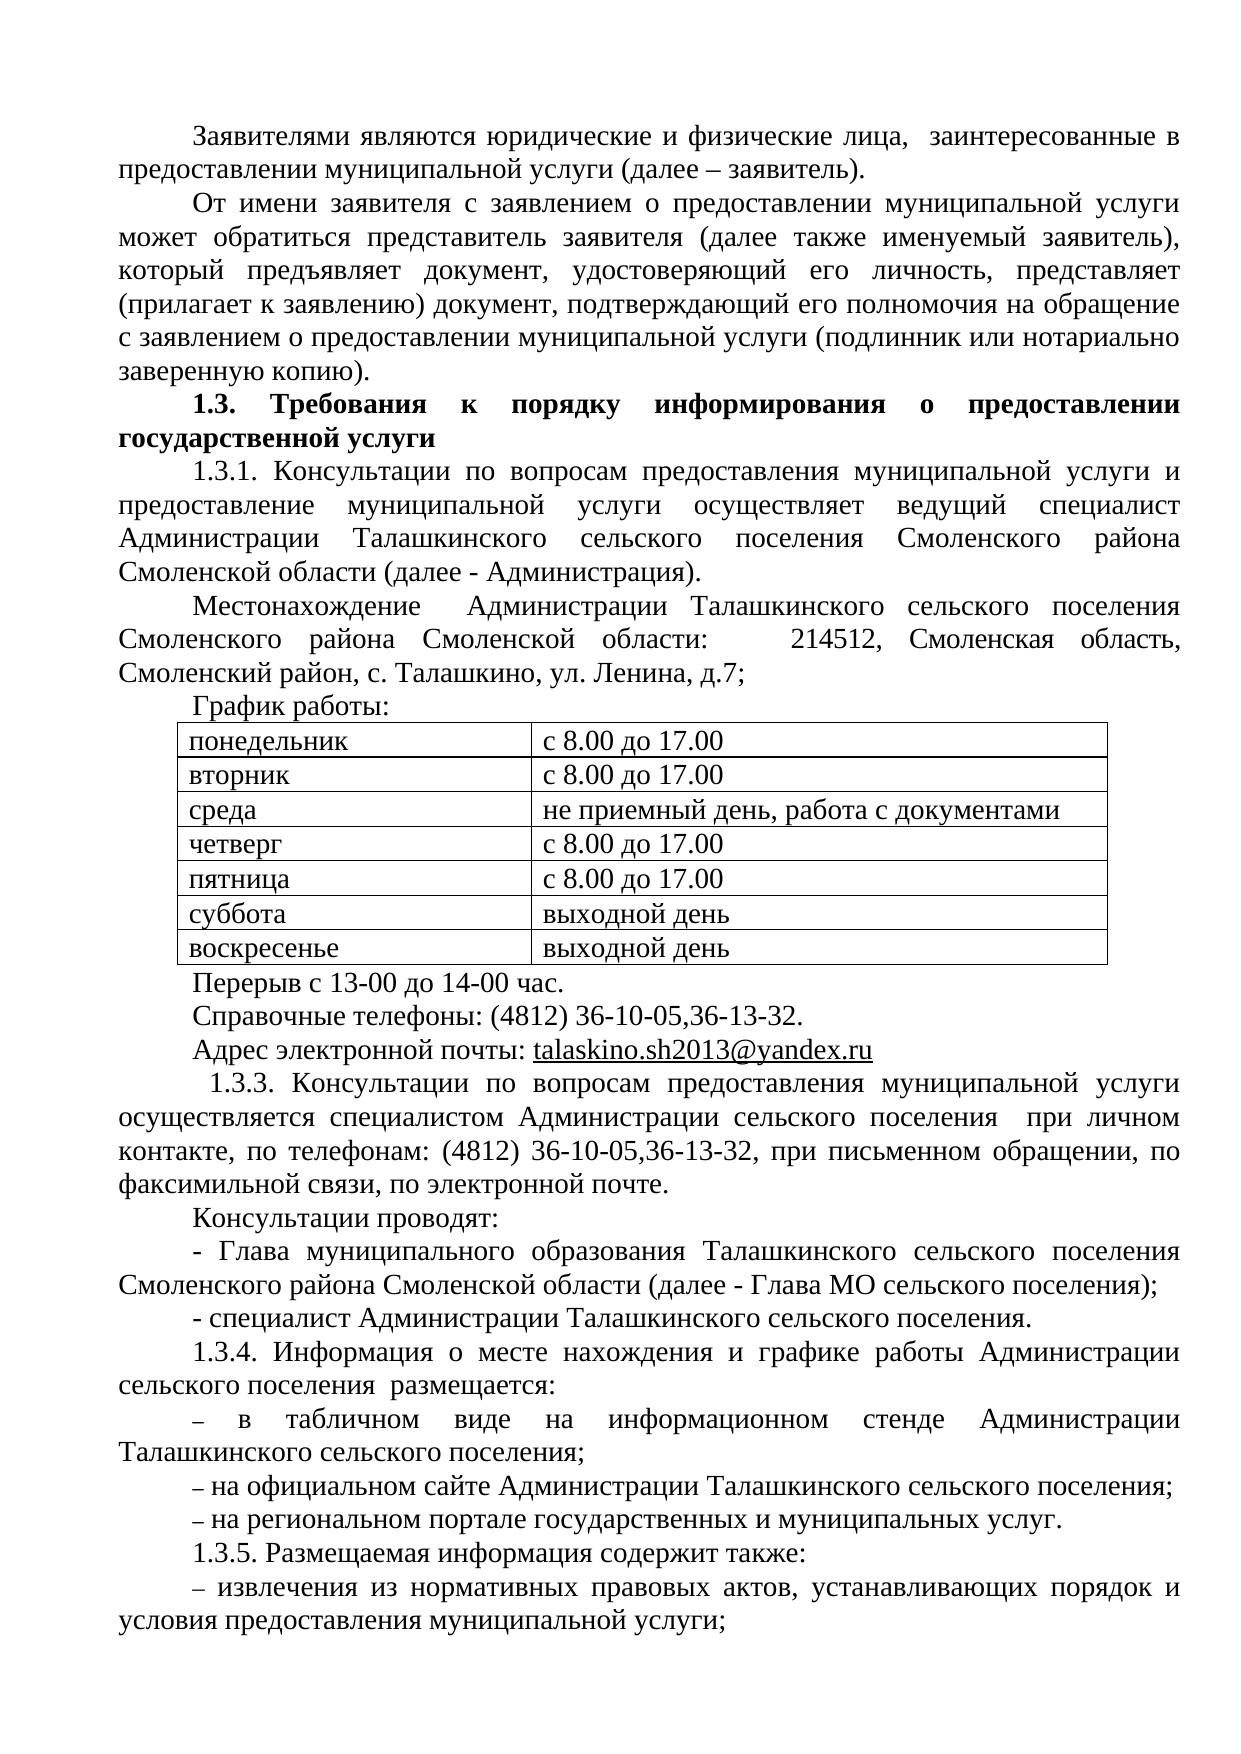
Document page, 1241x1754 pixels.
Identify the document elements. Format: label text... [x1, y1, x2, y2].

text Местонахождение Администрации Талашкинского сельского поселения Смоленского района Смоленской области: 214512, Смоленская область, Смоленский район, с. Талашкино, ул. Ленина, д.7; [118, 588, 1181, 688]
text – на региональном портале государственных и муниципальных услуг. [118, 1502, 1181, 1535]
text Перерыв с 13-00 до 14-00 час. [118, 965, 1181, 998]
table_cell пятница [178, 861, 531, 895]
table_header понедельник [178, 723, 531, 756]
text Адрес электронной почты: talaskino.sh2013@yandex.ru [118, 1032, 1181, 1066]
text 1.3.4. Информация о месте нахождения и графике работы Администрации сельского поселения размещается: [118, 1334, 1181, 1401]
text 1.3.5. Размещаемая информация содержит также: [118, 1535, 1181, 1569]
text График работы: [118, 688, 1181, 722]
text – в табличном виде на информационном стенде Администрации Талашкинского сельского поселения; [118, 1401, 1181, 1468]
text Заявителями являются юридические и физические лица, заинтересованные в предоставлении муниципальной услуги (далее – заявитель). [118, 118, 1181, 185]
text 1.3.3. Консультации по вопросам предоставления муниципальной услуги осуществляется специалистом Администрации сельского поселения при личном контакте, по телефонам: (4812) 36-10-05,36-13-32, при письменном обращении, по факсимильной связи, по электронной почте. [118, 1066, 1181, 1200]
table_cell среда [178, 792, 531, 826]
table_header с 8.00 до 17.00 [532, 723, 1107, 756]
text Консультации проводят: [118, 1200, 1181, 1233]
table_cell суббота [178, 896, 531, 929]
table_cell с 8.00 до 17.00 [532, 861, 1107, 895]
text 1.3. Требования к порядку информирования о предоставлении государственной услуги [118, 386, 1181, 453]
table_cell не приемный день, работа с документами [532, 792, 1107, 826]
table_cell с 8.00 до 17.00 [532, 758, 1107, 791]
table_cell вторник [178, 758, 531, 791]
text От имени заявителя с заявлением о предоставлении муниципальной услуги может обратиться представитель заявителя (далее также именуемый заявитель), который предъявляет документ, удостоверяющий его личность, представляет (прилагает к заявлению) документ, подтверждающий его полномочия на обращение с заявлением о предоставлении муниципальной услуги (подлинник или нотариально заверенную копию). [118, 185, 1181, 386]
text - Глава муниципального образования Талашкинского сельского поселения Смоленского района Смоленской области (далее - Глава МО сельского поселения); [118, 1233, 1181, 1300]
text 1.3.1. Консультации по вопросам предоставления муниципальной услуги и предоставление муниципальной услуги осуществляет ведущий специалист Администрации Талашкинского сельского поселения Смоленского района Смоленской области (далее - Администрация). [118, 453, 1181, 588]
table_cell четверг [178, 827, 531, 860]
text Справочные телефоны: (4812) 36-10-05,36-13-32. [118, 998, 1181, 1032]
table_cell воскресенье [178, 930, 531, 964]
table_cell выходной день [532, 896, 1107, 929]
table_cell выходной день [532, 930, 1107, 964]
table_cell с 8.00 до 17.00 [532, 827, 1107, 860]
text – извлечения из нормативных правовых актов, устанавливающих порядок и условия предоставления муниципальной услуги; [118, 1569, 1181, 1636]
text - специалист Администрации Талашкинского сельского поселения. [118, 1300, 1181, 1334]
text – на официальном сайте Администрации Талашкинского сельского поселения; [118, 1468, 1181, 1502]
